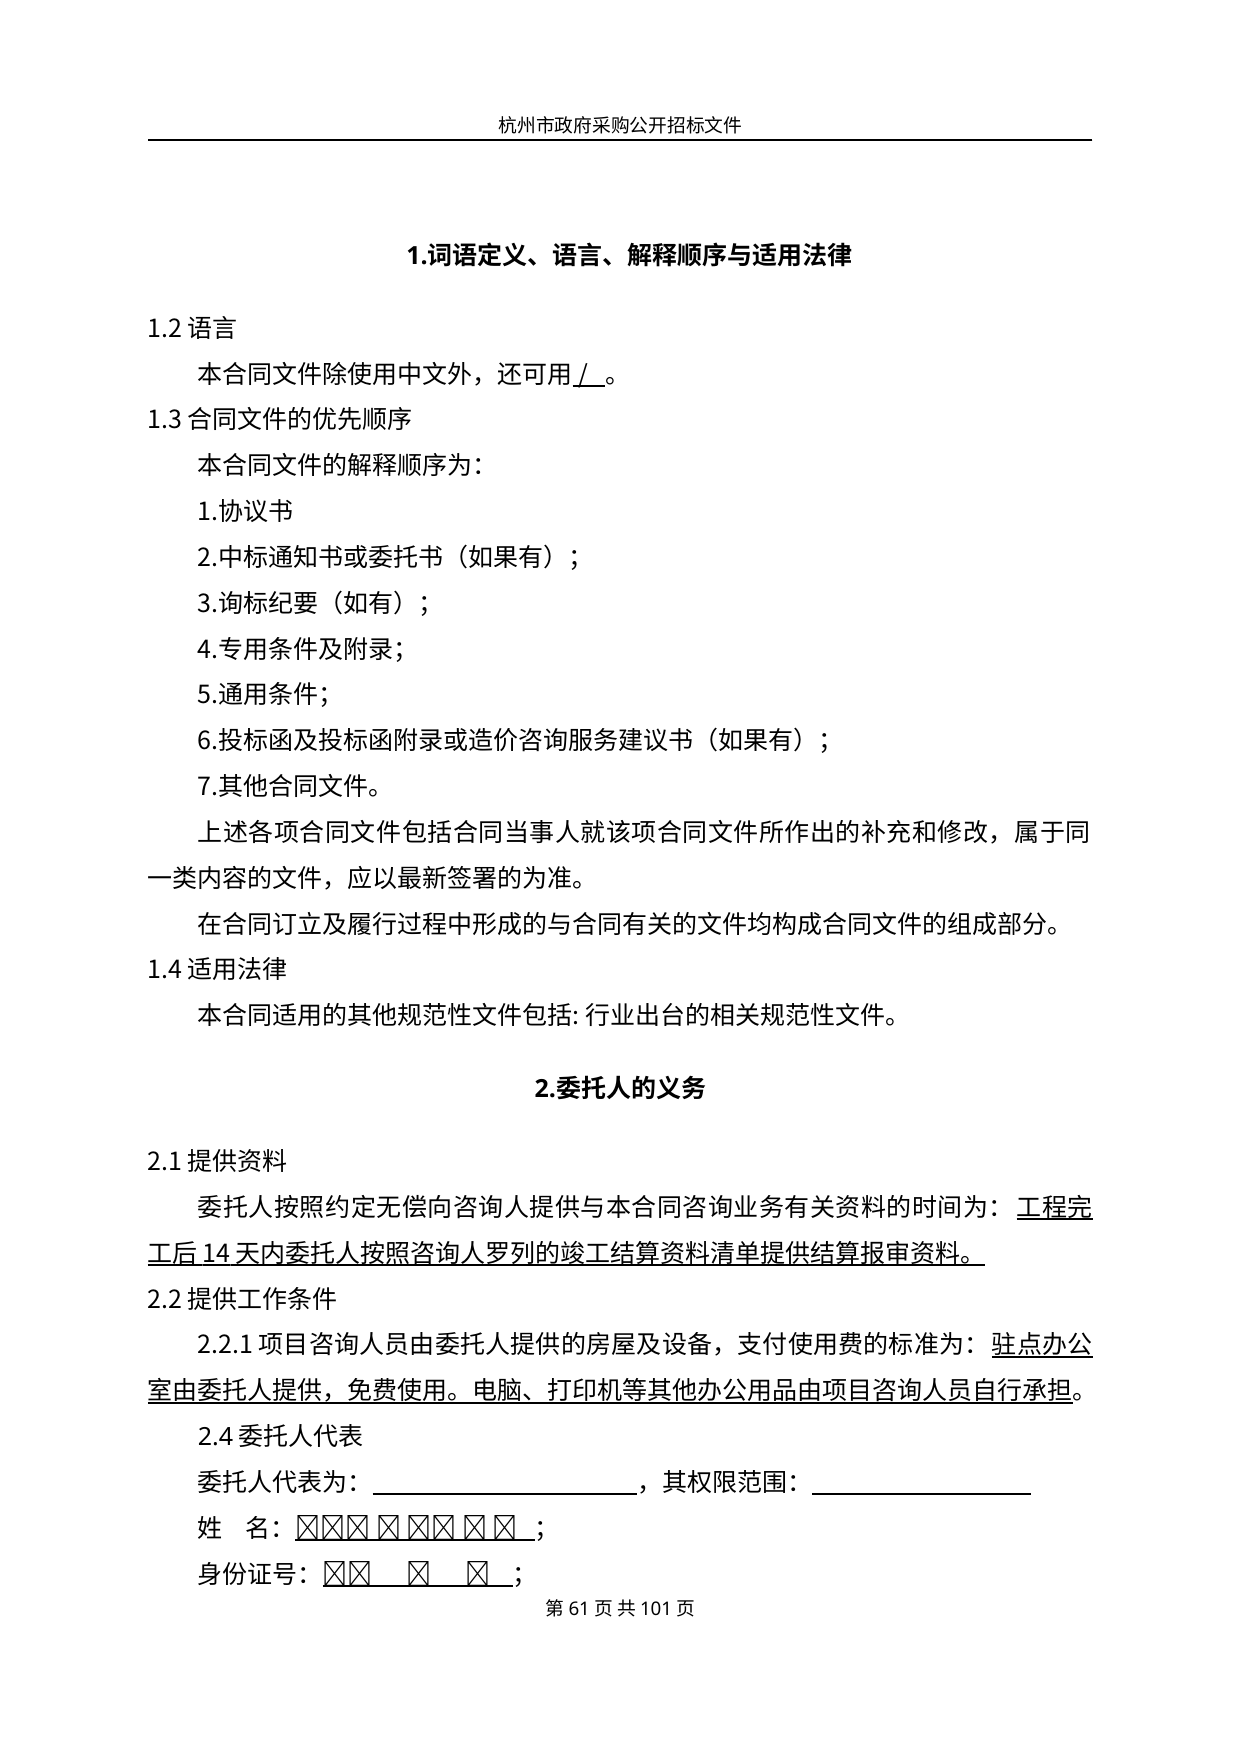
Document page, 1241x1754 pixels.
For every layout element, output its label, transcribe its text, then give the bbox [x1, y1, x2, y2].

text 上述各项合同文件包括合同当事人就该项合同文件所作出的补充和修改，属于同一类内容的文件，应以最新签署的为准。 [148, 805, 1092, 896]
text 在合同订立及履行过程中形成的与合同有关的文件均构成合同文件的组成部分。 [148, 896, 1092, 942]
subtitle 1.词语定义、语言、解释顺序与适用法律 [166, 228, 1092, 273]
text 身份证号：   ； [148, 1546, 1092, 1592]
text 2.2提供工作条件 [148, 1271, 1092, 1317]
text 1.3合同文件的优先顺序 [148, 392, 1092, 438]
text 2.1提供资料 [148, 1134, 1092, 1180]
text 2.4委托人代表 [148, 1409, 1092, 1455]
text 本合同文件除使用中文外，还可用 / 。 [148, 346, 1092, 392]
text 委托人按照约定无偿向咨询人提供与本合同咨询业务有关资料的时间为：工程完工后14天内委托人按照咨询人罗列的竣工结算资料清单提供结算报审资料。 [148, 1180, 1092, 1271]
text 1.协议书 [148, 484, 1092, 530]
text 2.中标通知书或委托书（如果有）； [148, 530, 1092, 576]
text 5.通用条件； [148, 667, 1092, 713]
text 姓 名：     ； [148, 1501, 1092, 1546]
text 本合同适用的其他规范性文件包括: 行业出台的相关规范性文件。 [148, 988, 1092, 1034]
text 1.2语言 [148, 301, 1092, 346]
text 7.其他合同文件。 [148, 759, 1092, 805]
text 4.专用条件及附录； [148, 621, 1092, 667]
text 3.询标纪要（如有）； [148, 576, 1092, 621]
text 本合同文件的解释顺序为： [148, 438, 1092, 484]
text 6.投标函及投标函附录或造价咨询服务建议书（如果有）； [148, 713, 1092, 759]
text 1.4适用法律 [148, 942, 1092, 988]
text 委托人代表为： ，其权限范围： [148, 1455, 1092, 1501]
text 2.2.1项目咨询人员由委托人提供的房屋及设备，支付使用费的标准为：驻点办公室由委托人提供，免费使用。电脑、打印机等其他办公用品由项目咨询人员自行承担。 [148, 1317, 1092, 1409]
subtitle 2.委托人的义务 [148, 1061, 1092, 1107]
